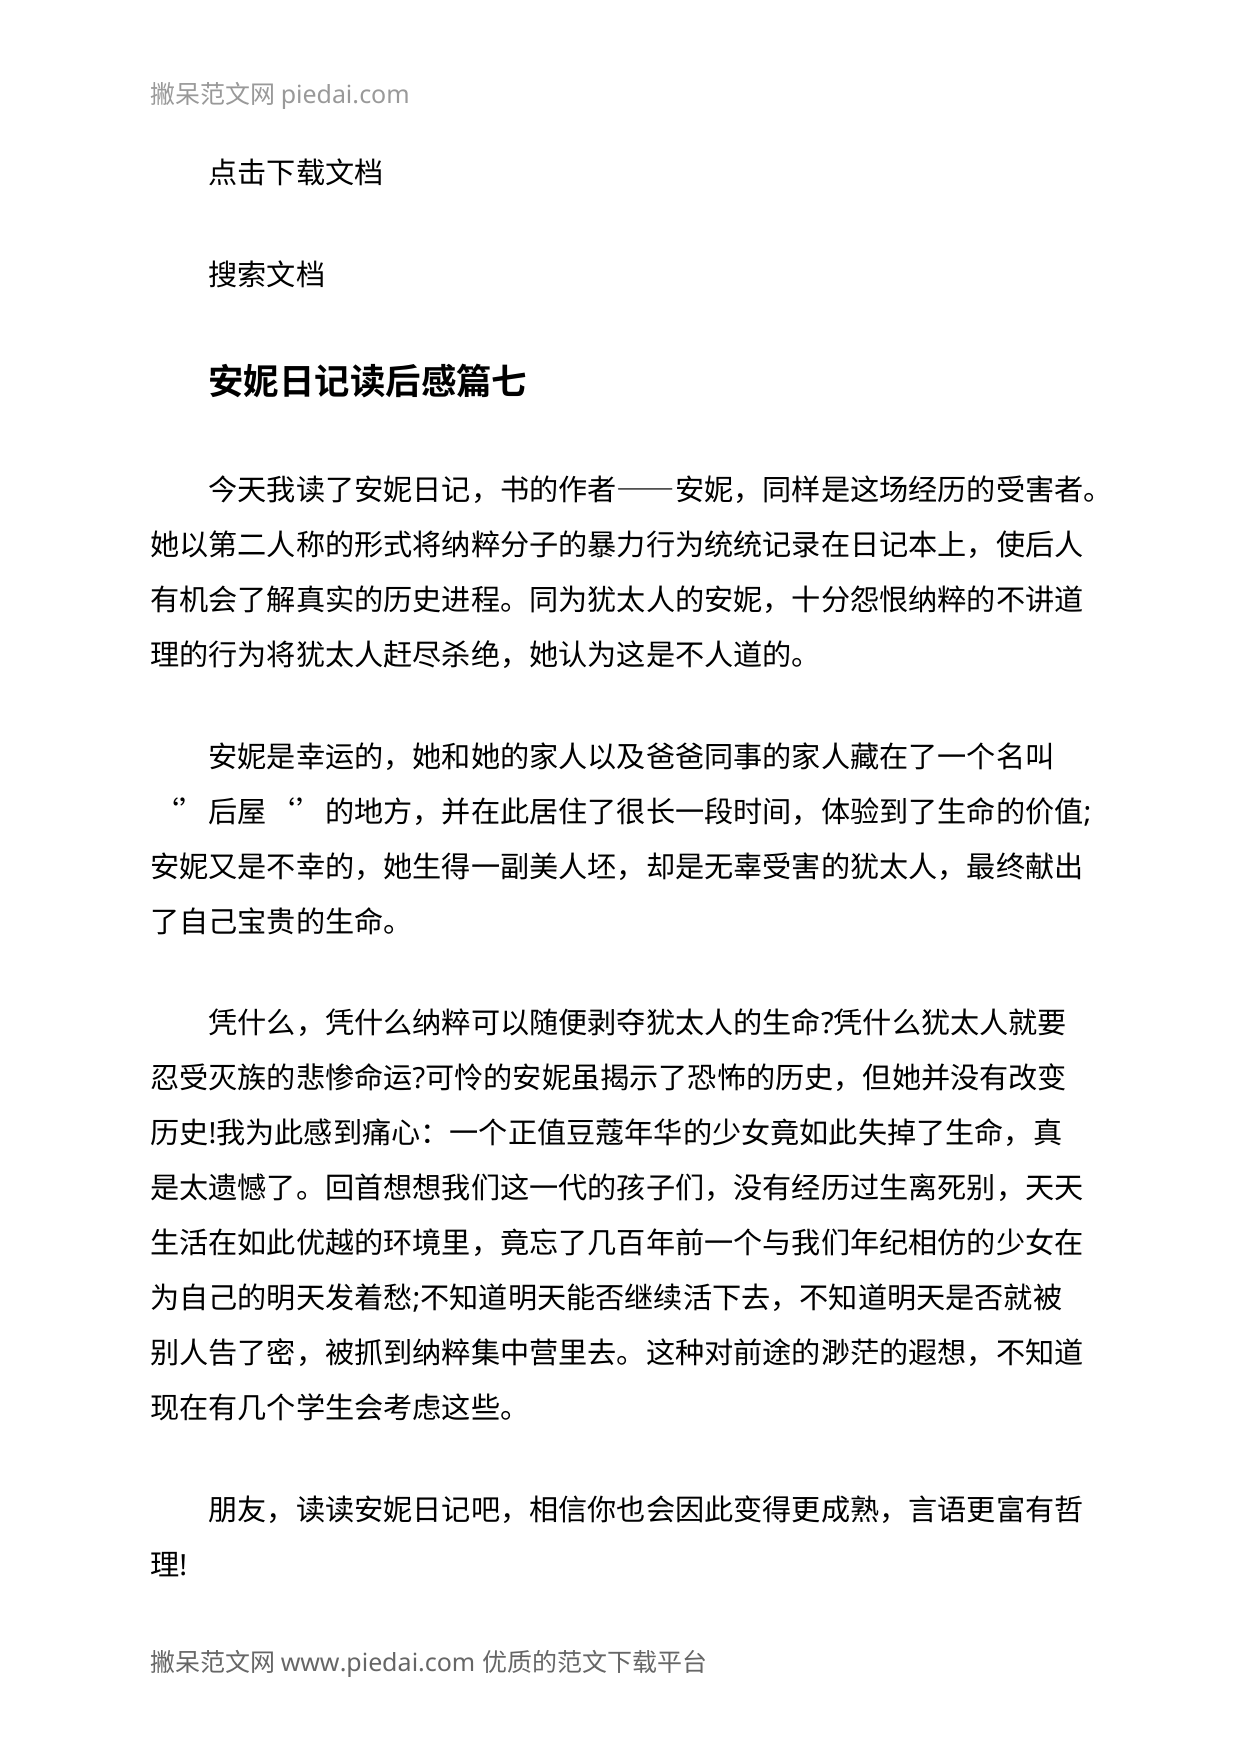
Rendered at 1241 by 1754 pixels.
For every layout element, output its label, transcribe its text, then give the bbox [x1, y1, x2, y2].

text 安妮日记读后感篇七 [150, 353, 1090, 405]
text 凭什么，凭什么纳粹可以随便剥夺犹太人的生命?凭什么犹太人就要忍受灭族的悲惨命运?可怜的安妮虽揭示了恐怖的历史，但她并没有改变历史!我为此感到痛心：一个正值豆蔻年华的少女竟如此失掉了生命，真是太遗憾了。回首想想我们这一代的孩子们，没有经历过生离死别，天天生活在如此优越的环境里，竟忘了几百年前一个与我们年纪相仿的少女在为自己的明天发着愁;不知道明天能否继续活下去，不知道明天是否就被别人告了密，被抓到纳粹集中营里去。这种对前途的渺茫的遐想，不知道现在有几个学生会考虑这些。 [150, 1000, 1090, 1427]
text 点击下载文档 [150, 150, 1090, 192]
text 安妮是幸运的，她和她的家人以及爸爸同事的家人藏在了一个名叫‘’后屋‘’的地方，并在此居住了很长一段时间，体验到了生命的价值;安妮又是不幸的，她生得一副美人坯，却是无辜受害的犹太人，最终献出了自己宝贵的生命。 [150, 733, 1090, 941]
text 朋友，读读安妮日记吧，相信你也会因此变得更成熟，言语更富有哲理! [150, 1486, 1090, 1584]
text 今天我读了安妮日记，书的作者——安妮，同样是这场经历的受害者。她以第二人称的形式将纳粹分子的暴力行为统统记录在日记本上，使后人有机会了解真实的历史进程。同为犹太人的安妮，十分怨恨纳粹的不讲道理的行为将犹太人赶尽杀绝，她认为这是不人道的。 [150, 467, 1090, 674]
text 搜索文档 [150, 252, 1090, 294]
